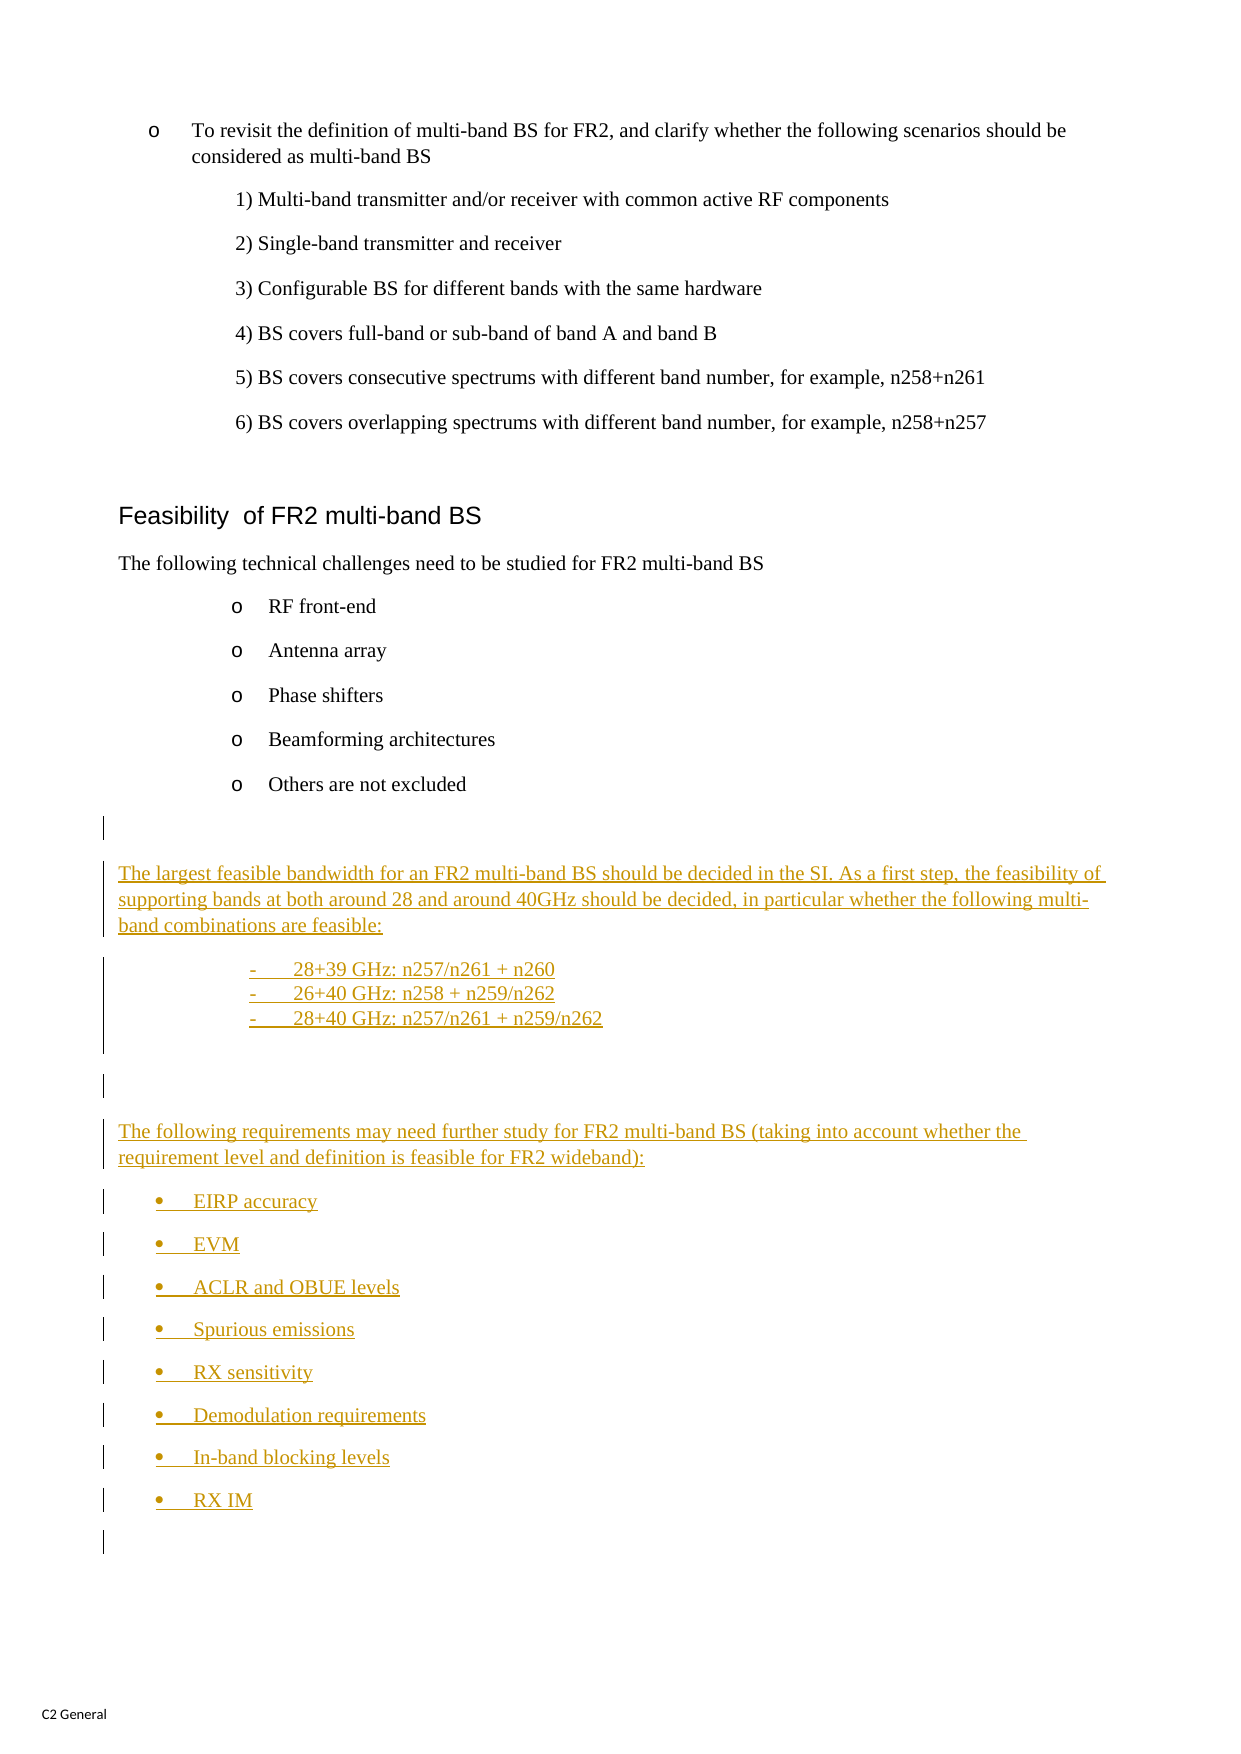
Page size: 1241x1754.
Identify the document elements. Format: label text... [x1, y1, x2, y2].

list 5) BS covers consecutive spectrums with different band number, for example, n258+n261 [235, 365, 1122, 389]
list Antenna array [231, 638, 1122, 664]
text The following technical challenges need to be studied for FR2 multi-band BS [118, 551, 1122, 575]
list To revisit the definition of multi-band BS for FR2, and clarify whether the following scenarios should be considered as multi-band BS [148, 118, 1122, 168]
subtitle Feasibility of FR2 multi-band BS [118, 501, 1122, 530]
list 4) BS covers full-band or sub-band of band A and band B [235, 321, 1122, 345]
list 2) Single-band transmitter and receiver [235, 231, 1122, 255]
list 6) BS covers overlapping spectrums with different band number, for example, n258+n257 [235, 410, 1122, 434]
list Phase shifters [231, 683, 1122, 708]
list Others are not excluded [231, 772, 1122, 797]
list RF front-end [231, 594, 1122, 619]
list 1) Multi-band transmitter and/or receiver with common active RF components [235, 187, 1122, 211]
list Beamforming architectures [231, 727, 1122, 753]
list 3) Configurable BS for different bands with the same hardware [235, 276, 1122, 300]
